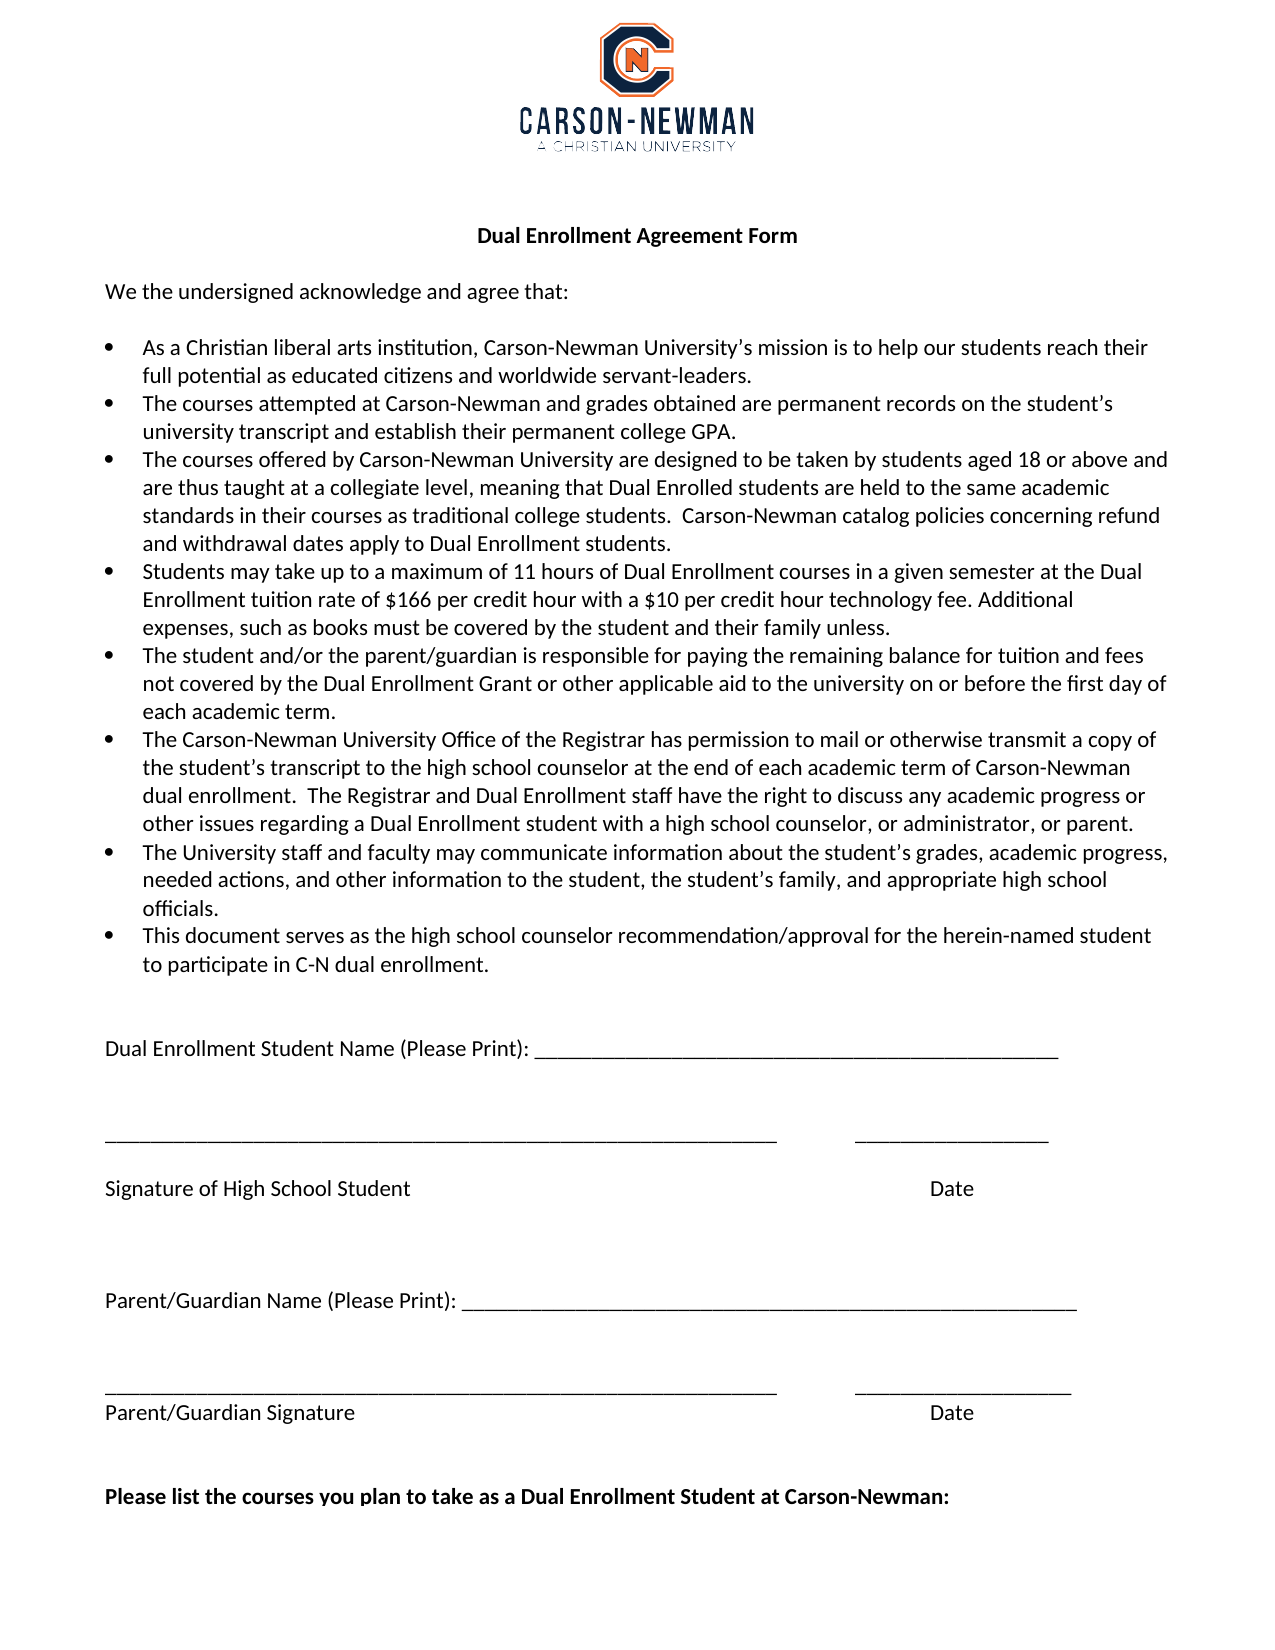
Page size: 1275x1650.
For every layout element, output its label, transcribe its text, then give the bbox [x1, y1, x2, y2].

list This document serves as the high school counselor recommendation/approval for the herein-named student to participate in C-N dual enrollment. [105, 922, 1170, 978]
text Parent/Guardian Signature Date [105, 1398, 1170, 1426]
list The courses attempted at Carson-Newman and grades obtained are permanent records on the student’s university transcript and establish their permanent college GPA. [105, 389, 1170, 445]
list The Carson-Newman University Office of the Registrar has permission to mail or otherwise transmit a copy of the student’s transcript to the high school counselor at the end of each academic term of Carson-Newman dual enrollment. The Registrar and Dual Enrollment staff have the right to discuss any academic progress or other issues regarding a Dual Enrollment student with a high school counselor, or administrator, or parent. [105, 726, 1170, 838]
list The courses offered by Carson-Newman University are designed to be taken by students aged 18 or above and are thus taught at a collegiate level, meaning that Dual Enrolled students are held to the same academic standards in their courses as traditional college students. Carson-Newman catalog policies concerning refund and withdrawal dates apply to Dual Enrollment students. [105, 445, 1170, 557]
text Parent/Guardian Name (Please Print): ______________________________________________________ [105, 1286, 1170, 1314]
picture [519, 22, 754, 152]
text Signature of High School Student Date [105, 1174, 1170, 1202]
list As a Christian liberal arts institution, Carson-Newman University’s mission is to help our students reach their full potential as educated citizens and worldwide servant-leaders. [105, 333, 1170, 389]
text Dual Enrollment Agreement Form [105, 221, 1170, 249]
text We the undersigned acknowledge and agree that: [105, 277, 1170, 305]
text Dual Enrollment Student Name (Please Print): ______________________________________________ [105, 1034, 1170, 1062]
list Students may take up to a maximum of 11 hours of Dual Enrollment courses in a given semester at the Dual Enrollment tuition rate of $166 per credit hour with a $10 per credit hour technology fee. Additional expenses, such as books must be covered by the student and their family unless. [105, 557, 1170, 641]
list The student and/or the parent/guardian is responsible for paying the remaining balance for tuition and fees not covered by the Dual Enrollment Grant or other applicable aid to the university on or before the first day of each academic term. [105, 641, 1170, 726]
list The University staff and faculty may communicate information about the student’s grades, academic progress, needed actions, and other information to the student, the student’s family, and appropriate high school officials. [105, 838, 1170, 922]
text ___________________________________________________________ ___________________ [105, 1370, 1170, 1398]
text ___________________________________________________________ _________________ [105, 1118, 1170, 1146]
text Please list the courses you plan to take as a Dual Enrollment Student at Carson-Newman: [105, 1482, 1170, 1510]
